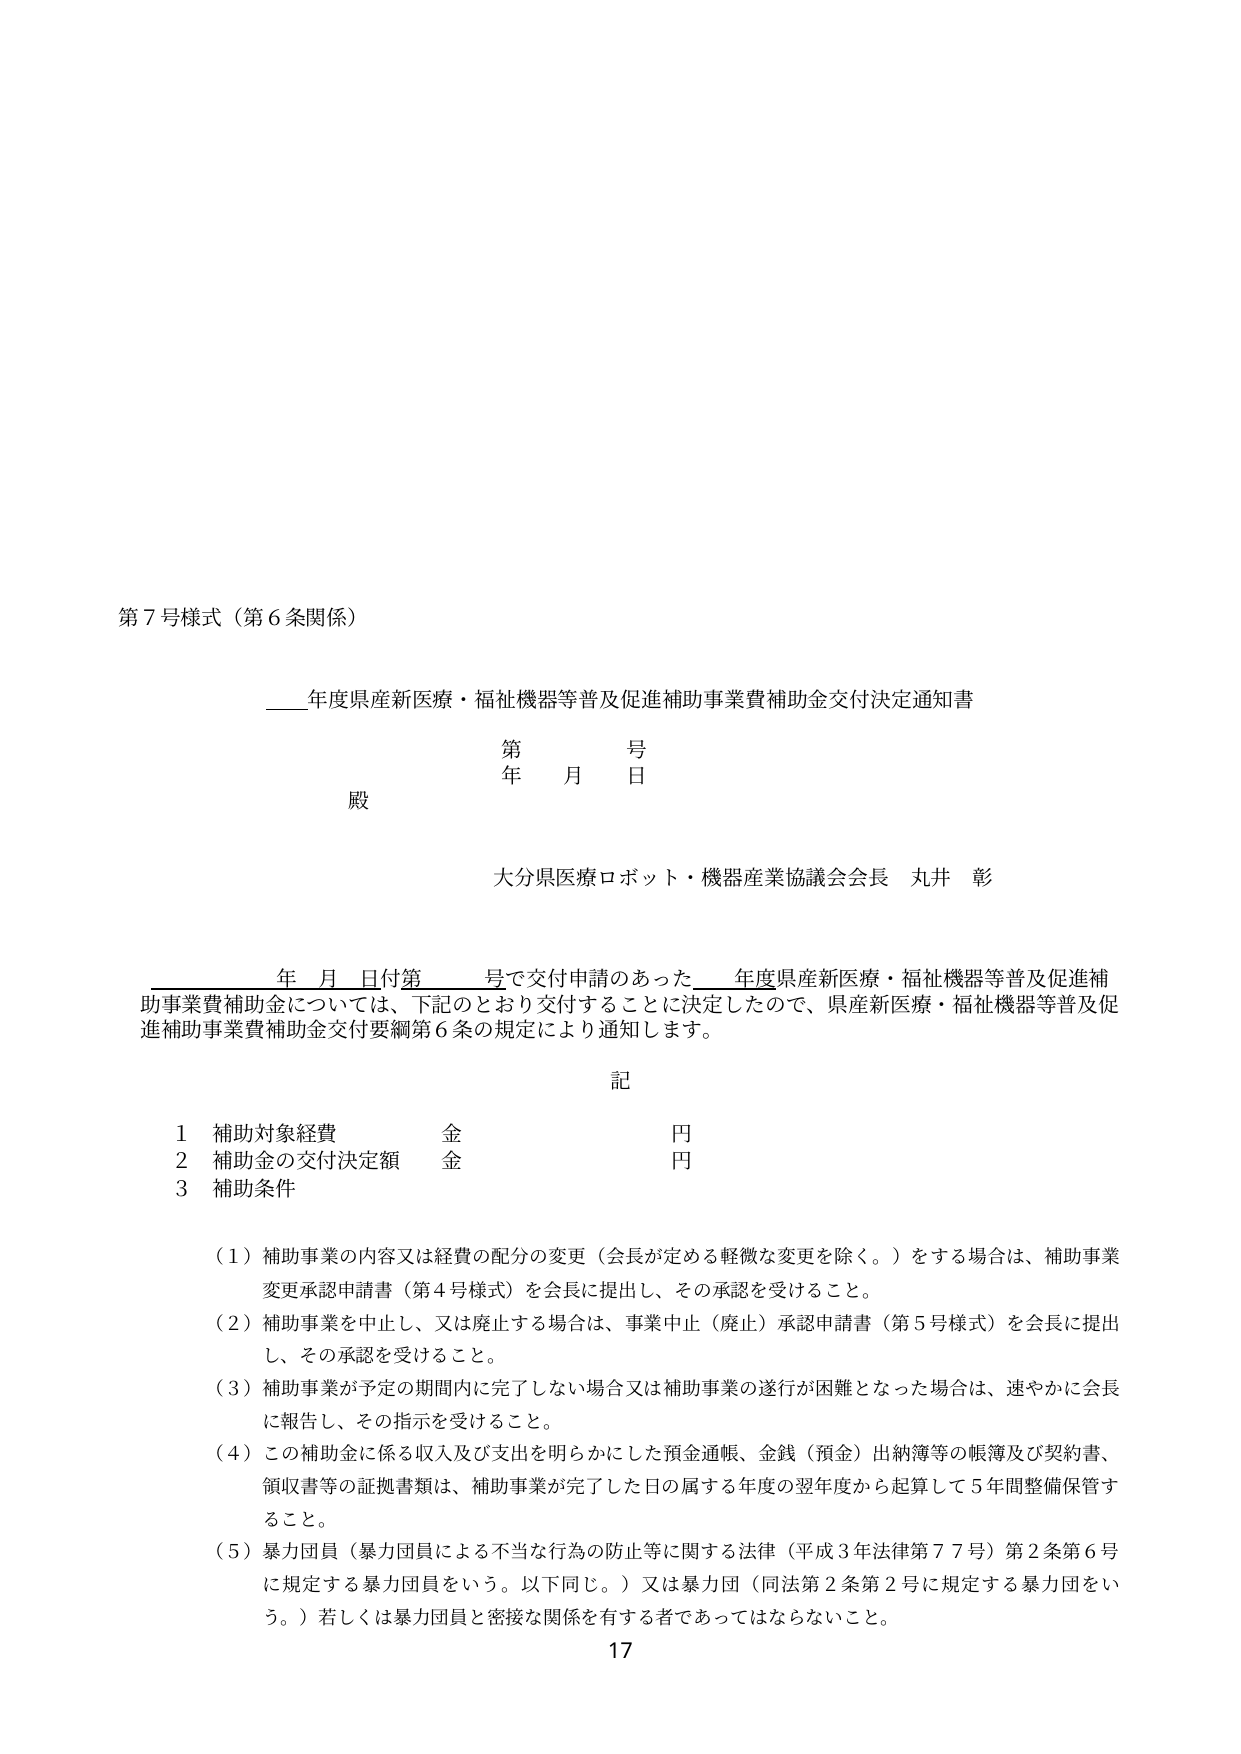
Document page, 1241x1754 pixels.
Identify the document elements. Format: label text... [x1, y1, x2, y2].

text （１）補助事業の内容又は経費の配分の変更（会長が定める軽微な変更を除く。）をする場合は、補助事業変更承認申請書（第４号様式）を会長に提出し、その承認を受けること。 [206, 1236, 1122, 1304]
text 第 号 [118, 737, 1122, 763]
text １ 補助対象経費 金 円 [118, 1119, 1122, 1147]
text 記 [118, 1068, 1122, 1093]
text ３ 補助条件 [118, 1174, 1122, 1202]
text （２）補助事業を中止し、又は廃止する場合は、事業中止（廃止）承認申請書（第５号様式）を会長に提出し、その承認を受けること。 [206, 1304, 1122, 1369]
text （５）暴力団員（暴力団員による不当な行為の防止等に関する法律（平成３年法律第７７号）第２条第６号に規定する暴力団員をいう。以下同じ。）又は暴力団（同法第２条第２号に規定する暴力団をいう。）若しくは暴力団員と密接な関係を有する者であってはならないこと。 [206, 1533, 1122, 1631]
text 年度県産新医療・福祉機器等普及促進補助事業費補助金交付決定通知書 [118, 687, 1122, 712]
text ２ 補助金の交付決定額 金 円 [118, 1147, 1122, 1174]
text 年 月 日 [118, 763, 1122, 788]
text 第７号様式（第６条関係） [118, 602, 1122, 631]
text （４）この補助金に係る収入及び支出を明らかにした預金通帳、金銭（預金）出納簿等の帳簿及び契約書、領収書等の証拠書類は、補助事業が完了した日の属する年度の翌年度から起算して５年間整備保管すること。 [206, 1434, 1122, 1533]
text 大分県医療ロボット・機器産業協議会会長 丸井 彰 [118, 864, 1122, 890]
text （３）補助事業が予定の期間内に完了しない場合又は補助事業の遂行が困難となった場合は、速やかに会長に報告し、その指示を受けること。 [206, 1369, 1122, 1434]
text 殿 [118, 788, 1122, 814]
text 年 月 日付第 号で交付申請のあった 年度県産新医療・福祉機器等普及促進補助事業費補助金については、下記のとおり交付することに決定したので、県産新医療・福祉機器等普及促進補助事業費補助金交付要綱第６条の規定により通知します。 [118, 966, 1122, 1042]
